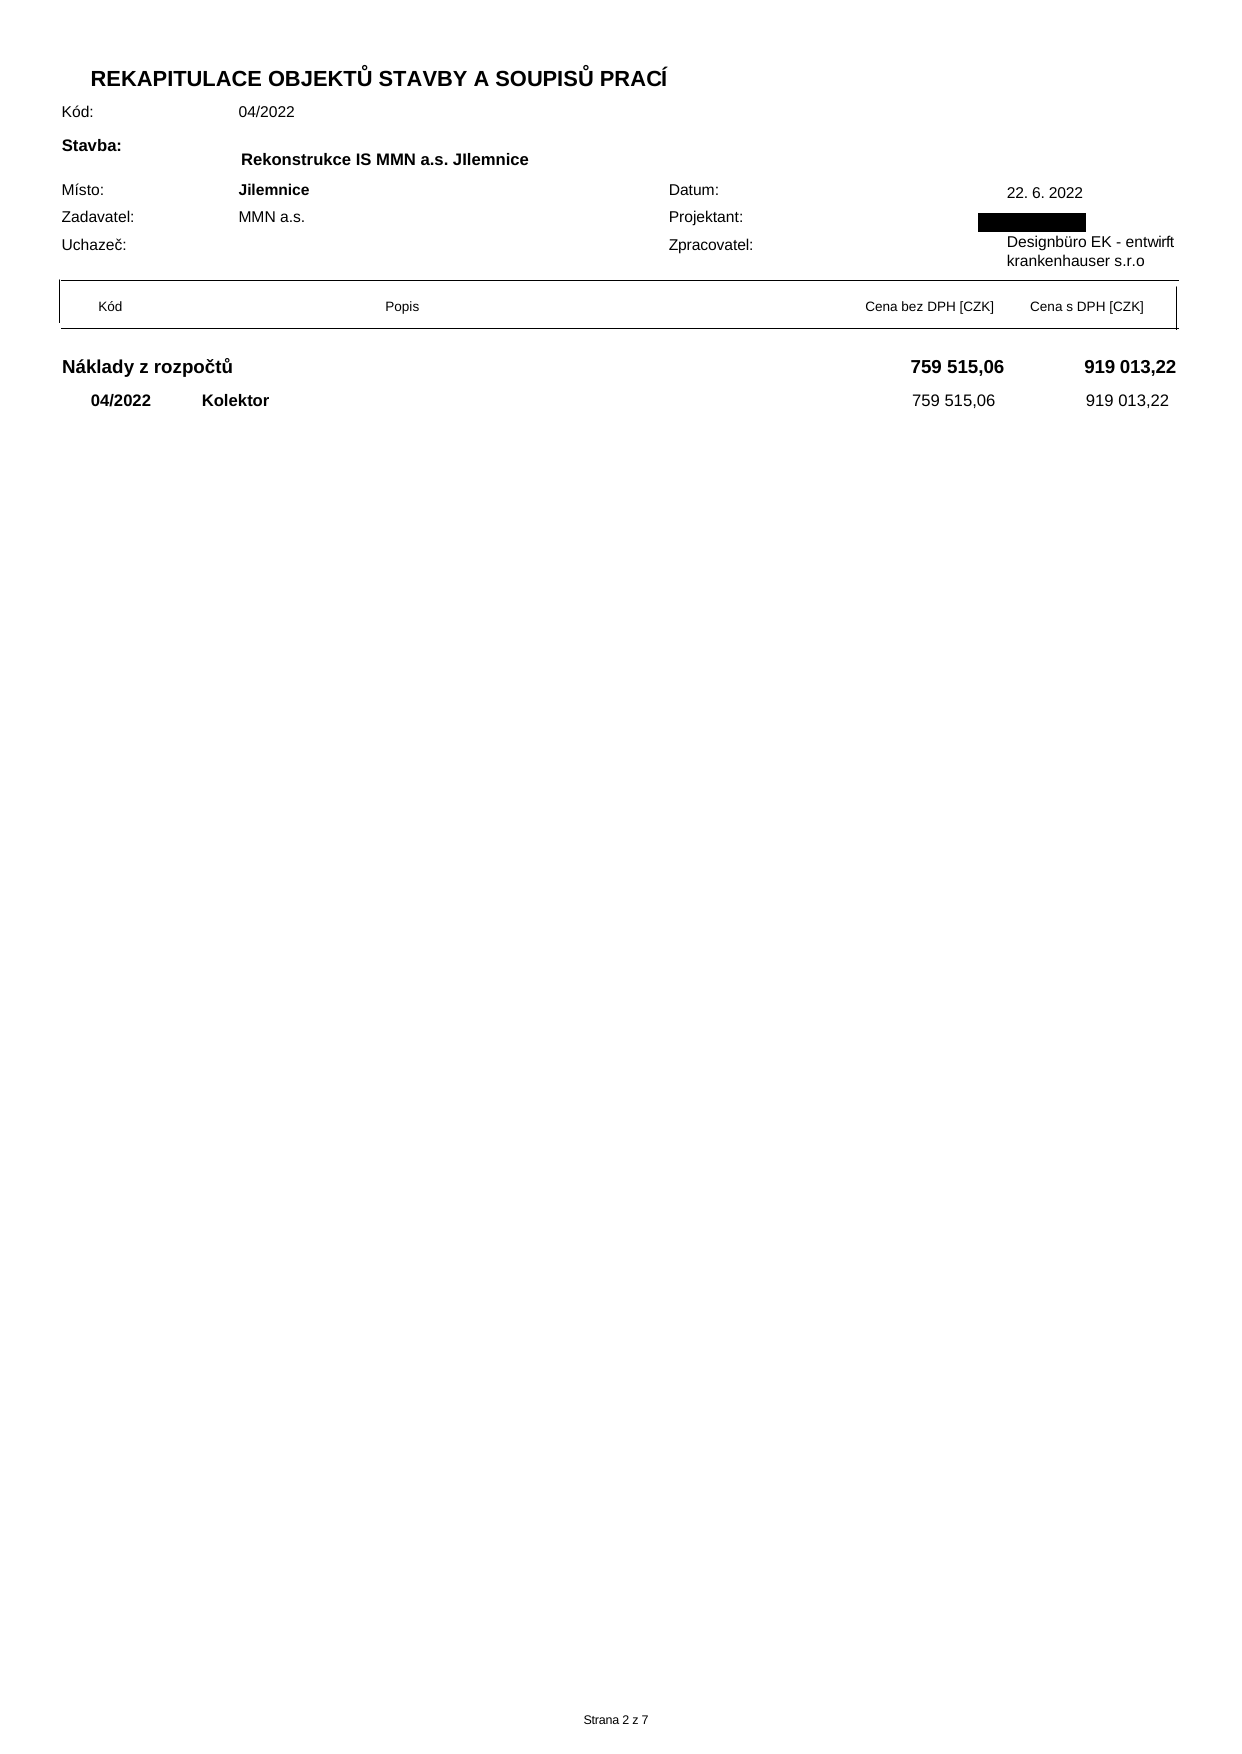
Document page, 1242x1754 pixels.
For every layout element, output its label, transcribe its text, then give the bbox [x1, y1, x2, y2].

picture [56, 277, 1180, 331]
text Kód: 04/2022 [61, 104, 785, 121]
text Místo: Jilemnice Datum: [61, 181, 785, 198]
text Náklady z rozpočtů [62, 356, 244, 377]
text Strana 2 z 7 [583, 1713, 1189, 1727]
text 759 515,06 919 013,22 [910, 357, 1189, 378]
text Uchazeč: Zpracovatel: [61, 237, 785, 254]
text 22. 6. 2022 [1007, 185, 1189, 202]
text Zadavatel: MMN a.s. Projektant: [61, 209, 785, 226]
text 04/2022 Kolektor 759 515,06 919 013,22 [91, 391, 1189, 411]
text Stavba: [62, 136, 785, 155]
text REKAPITULACE OBJEKTŮ STAVBY A SOUPISŮ PRACÍ [54, 67, 667, 91]
text Designbüro EK - entwirft krankenhauser s.r.o [1007, 232, 1194, 270]
text Kód Popis Cena bez DPH [CZK] Cena s DPH [CZK] [98, 299, 1172, 314]
